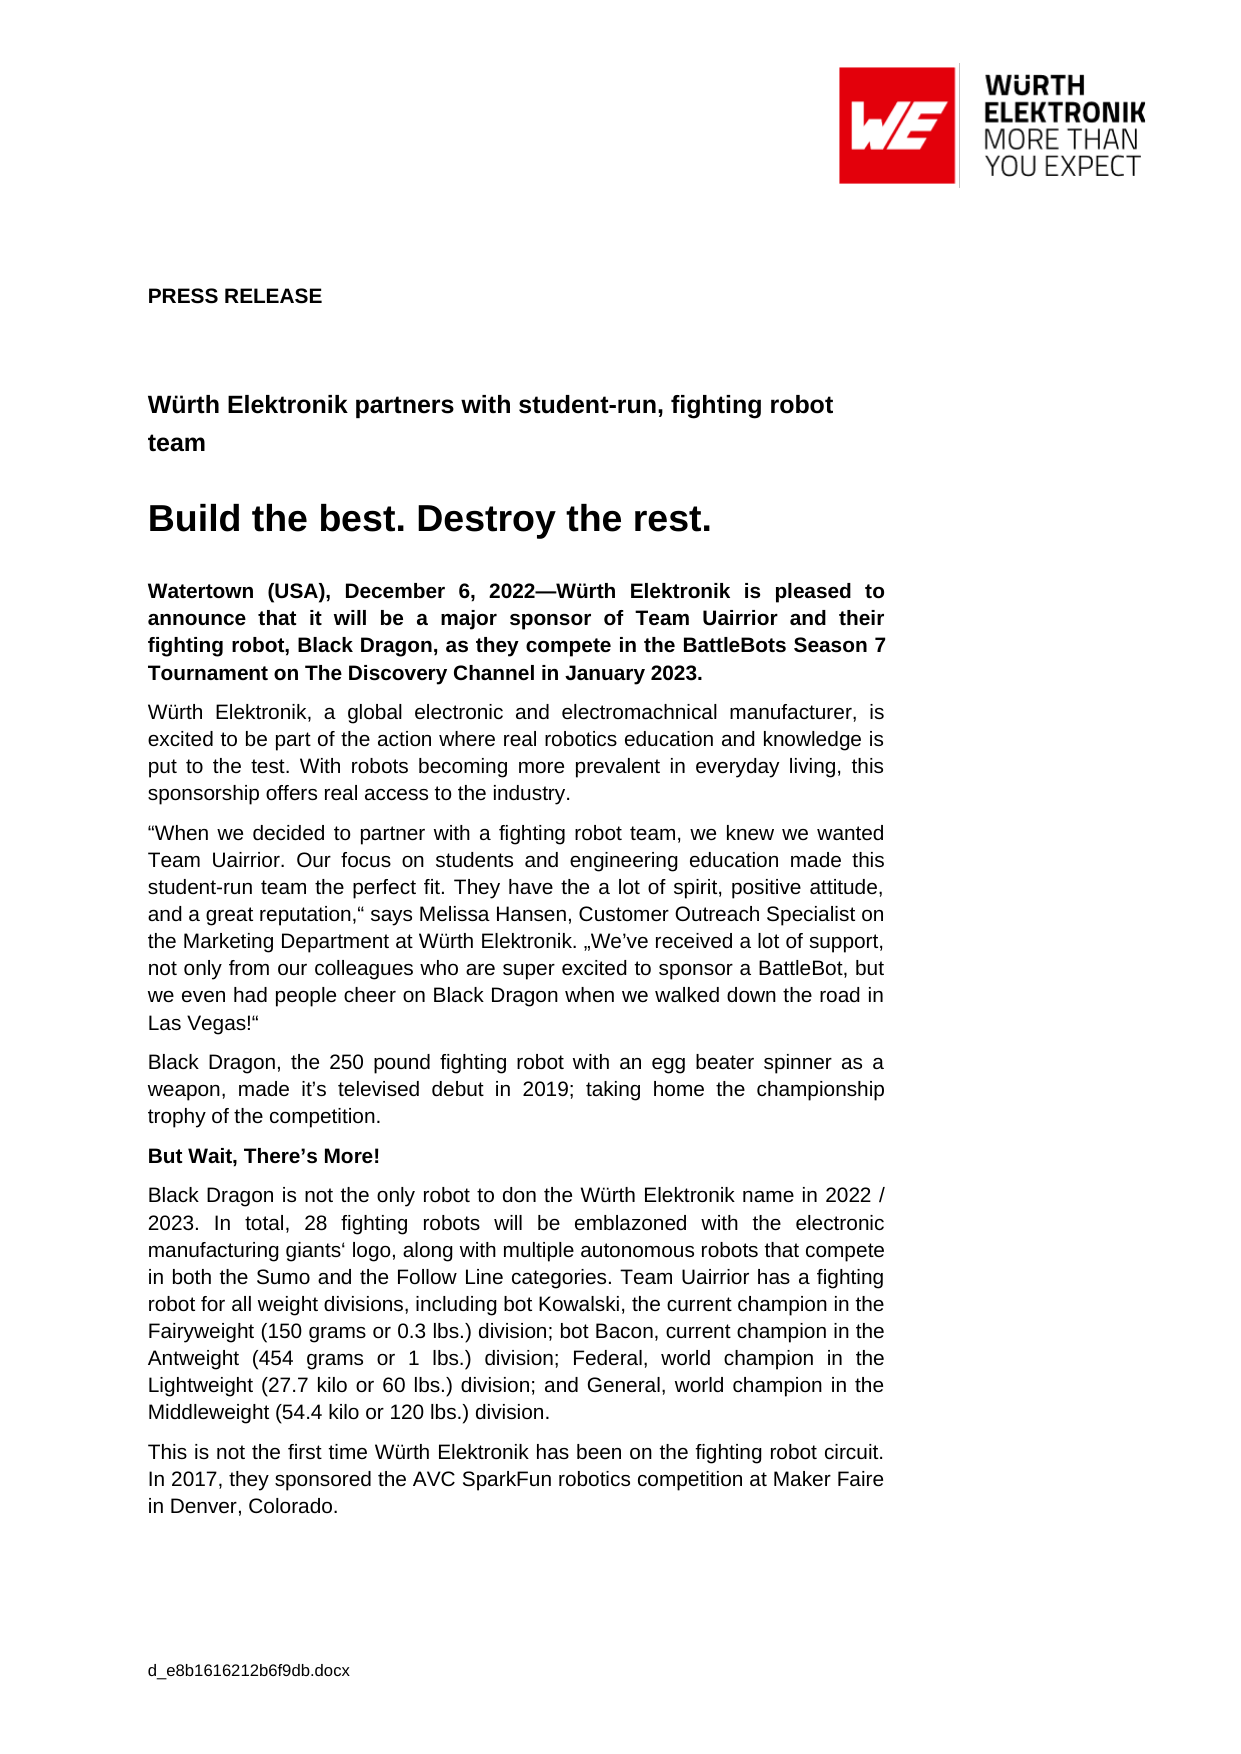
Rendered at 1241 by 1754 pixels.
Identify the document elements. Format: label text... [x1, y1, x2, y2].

text Black Dragon, the 250 pound fighting robot with an egg beater spinner as a weapon, made it’s televised debut in 2019; taking home the championship trophy of the competition. [148, 1048, 886, 1129]
text Build the best. Destroy the rest. [148, 496, 886, 539]
text Würth Elektronik partners with student-run, fighting robot team [148, 384, 886, 459]
text “When we decided to partner with a fighting robot team, we knew we wanted Team Uairrior. Our focus on students and engineering education made this student-run team the perfect fit. They have the a lot of spirit, positive attitude, and a great reputation,“ says Melissa Hansen, Customer Outreach Specialist on the Marketing Department at Würth Elektronik. „We’ve received a lot of support, not only from our colleagues who are super excited to sponsor a BattleBot, but we even had people cheer on Black Dragon when we walked down the road in Las Vegas!“ [148, 819, 886, 1035]
text But Wait, There’s More! [148, 1142, 886, 1169]
picture [835, 63, 1146, 188]
subtitle PRESS RELEASE [148, 282, 886, 309]
text Watertown (USA), December 6, 2022—Würth Elektronik is pleased to announce that it will be a major sponsor of Team Uairrior and their fighting robot, Black Dragon, as they compete in the BattleBots Season 7 Tournament on The Discovery Channel in January 2023. [148, 577, 886, 685]
text This is not the first time Würth Elektronik has been on the fighting robot circuit. In 2017, they sponsored the AVC SparkFun robotics competition at Maker Faire in Denver, Colorado. [148, 1437, 886, 1519]
text Black Dragon is not the only robot to don the Würth Elektronik name in 2022 / 2023. In total, 28 fighting robots will be emblazoned with the electronic manufacturing giants‘ logo, along with multiple autonomous robots that compete in both the Sumo and the Follow Line categories. Team Uairrior has a fighting robot for all weight divisions, including bot Kowalski, the current champion in the Fairyweight (150 grams or 0.3 lbs.) division; bot Bacon, current champion in the Antweight (454 grams or 1 lbs.) division; Federal, world champion in the Lightweight (27.7 kilo or 60 lbs.) division; and General, world champion in the Middleweight (54.4 kilo or 120 lbs.) division. [148, 1181, 886, 1425]
text Würth Elektronik, a global electronic and electromachnical manufacturer, is excited to be part of the action where real robotics education and knowledge is put to the test. With robots becoming more prevalent in everyday living, this sponsorship offers real access to the industry. [148, 698, 886, 806]
